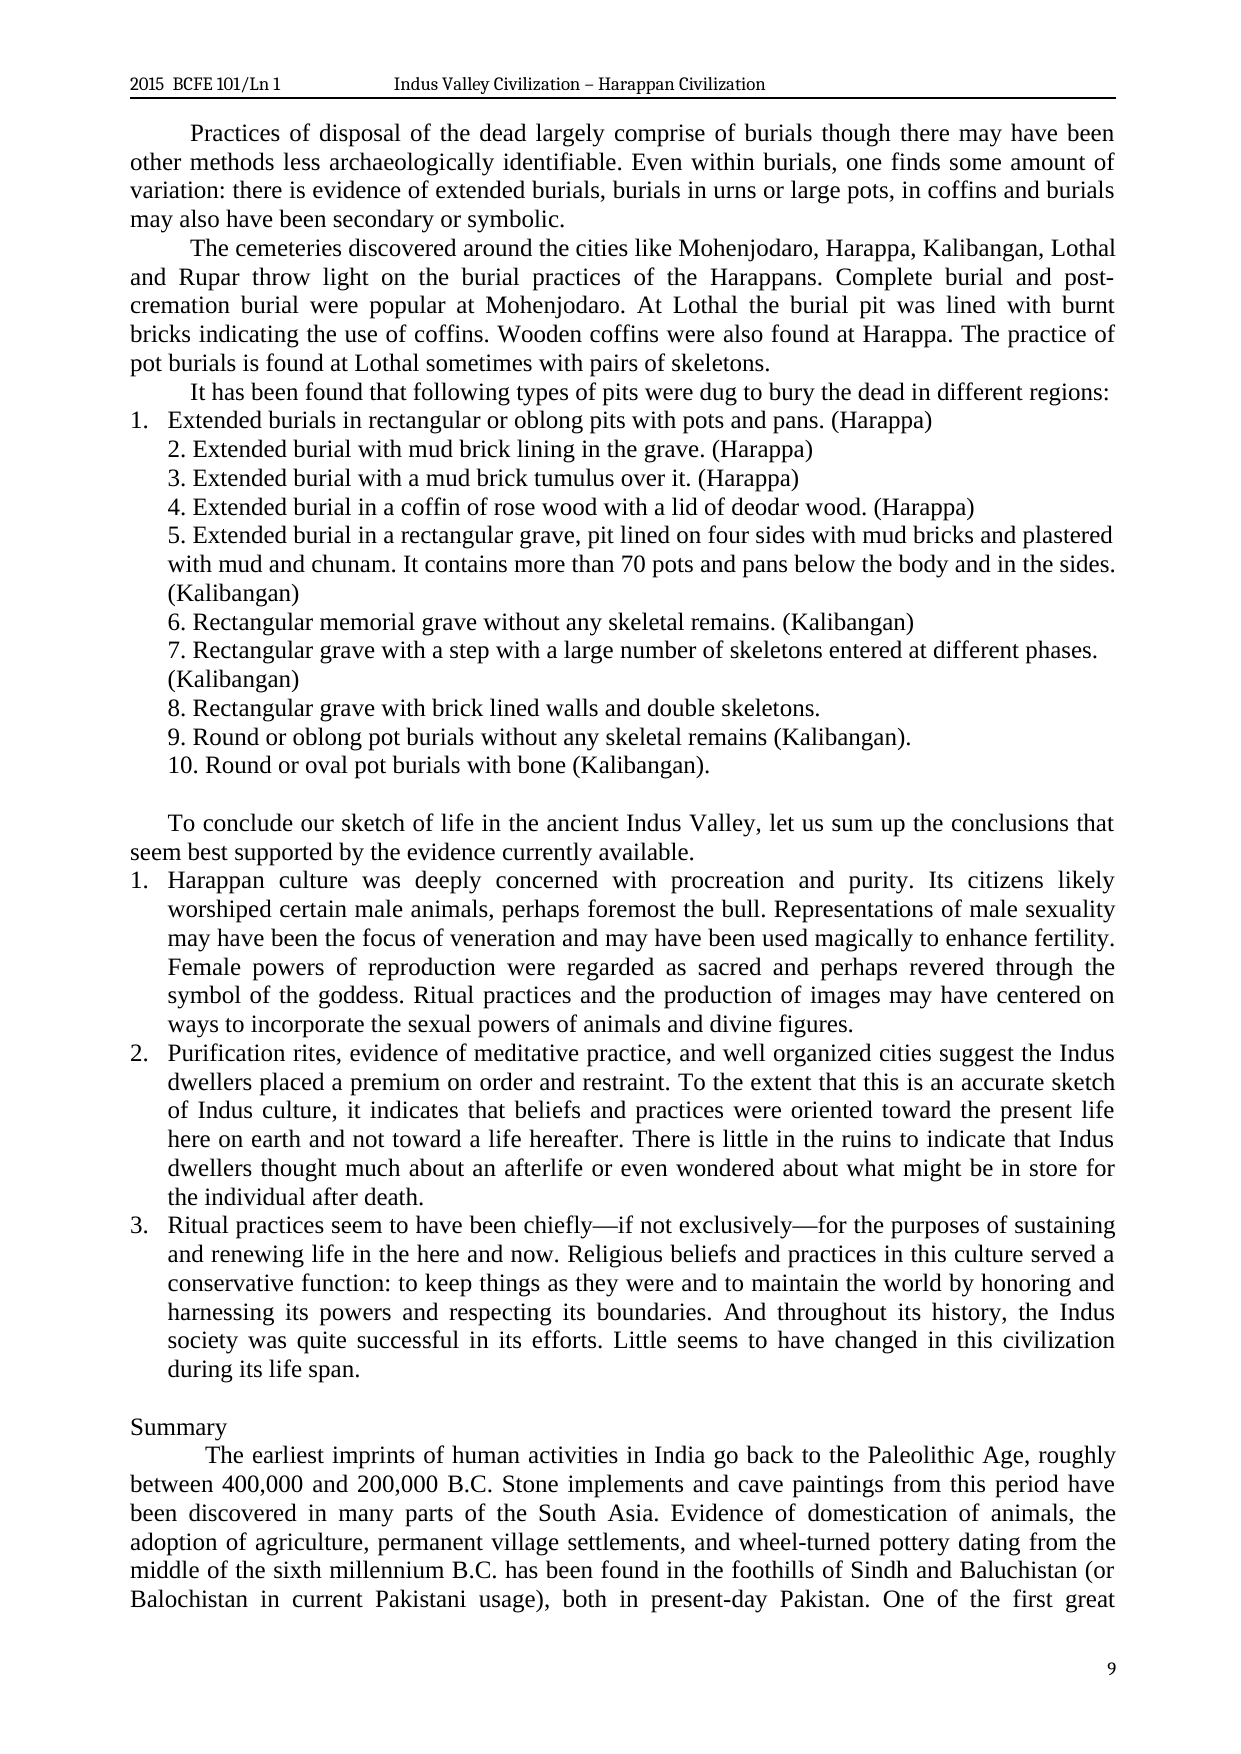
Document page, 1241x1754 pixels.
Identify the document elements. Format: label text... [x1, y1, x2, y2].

text The cemeteries discovered around the cities like Mohenjodaro, Harappa, Kalibangan, Lothal and Rupar throw light on the burial practices of the Harappans. Complete burial and post-cremation burial were popular at Mohenjodaro. At Lothal the burial pit was lined with burnt bricks indicating the use of coffins. Wooden coffins were also found at Harappa. The practice of pot burials is found at Lothal sometimes with pairs of skeletons. [130, 233, 1116, 377]
text Practices of disposal of the dead largely comprise of burials though there may have been other methods less archaeologically identifiable. Even within burials, one finds some amount of variation: there is evidence of extended burials, burials in urns or large pots, in coffins and burials may also have been secondary or symbolic. [130, 118, 1116, 233]
text It has been found that following types of pits were dug to bury the dead in different regions: [130, 377, 1116, 406]
list Ritual practices seem to have been chiefly—if not exclusively—for the purposes of sustaining and renewing life in the here and now. Religious beliefs and practices in this culture served a conservative function: to keep things as they were and to maintain the world by honoring and harnessing its powers and respecting its boundaries. And throughout its history, the Indus society was quite successful in its efforts. Little seems to have changed in this civilization during its life span. [130, 1211, 1116, 1383]
text To conclude our sketch of life in the ancient Indus Valley, let us sum up the conclusions that seem best supported by the evidence currently available. [130, 808, 1116, 866]
list Harappan culture was deeply concerned with procreation and purity. Its citizens likely worshiped certain male animals, perhaps foremost the bull. Representations of male sexuality may have been the focus of veneration and may have been used magically to enhance fertility. Female powers of reproduction were regarded as sacred and perhaps revered through the symbol of the goddess. Ritual practices and the production of images may have centered on ways to incorporate the sexual powers of animals and divine figures. [130, 866, 1116, 1038]
list Extended burials in rectangular or oblong pits with pots and pans. (Harappa) 2. Extended burial with mud brick lining in the grave. (Harappa) 3. Extended burial with a mud brick tumulus over it. (Harappa) 4. Extended burial in a coffin of rose wood with a lid of deodar wood. (Harappa) 5. Extended burial in a rectangular grave, pit lined on four sides with mud bricks and plastered with mud and chunam. It contains more than 70 pots and pans below the body and in the sides. (Kalibangan) 6. Rectangular memorial grave without any skeletal remains. (Kalibangan) 7. Rectangular grave with a step with a large number of skeletons entered at different phases. (Kalibangan) 8. Rectangular grave with brick lined walls and double skeletons. 9. Round or oblong pot burials without any skeletal remains (Kalibangan). 10. Round or oval pot burials with bone (Kalibangan). [130, 406, 1116, 808]
text Summary [130, 1412, 1116, 1441]
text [130, 1441, 1116, 1613]
list Purification rites, evidence of meditative practice, and well organized cities suggest the Indus dwellers placed a premium on order and restraint. To the extent that this is an accurate sketch of Indus culture, it indicates that beliefs and practices were oriented toward the present life here on earth and not toward a life hereafter. There is little in the ruins to indicate that Indus dwellers thought much about an afterlife or even wondered about what might be in store for the individual after death. [130, 1038, 1116, 1211]
